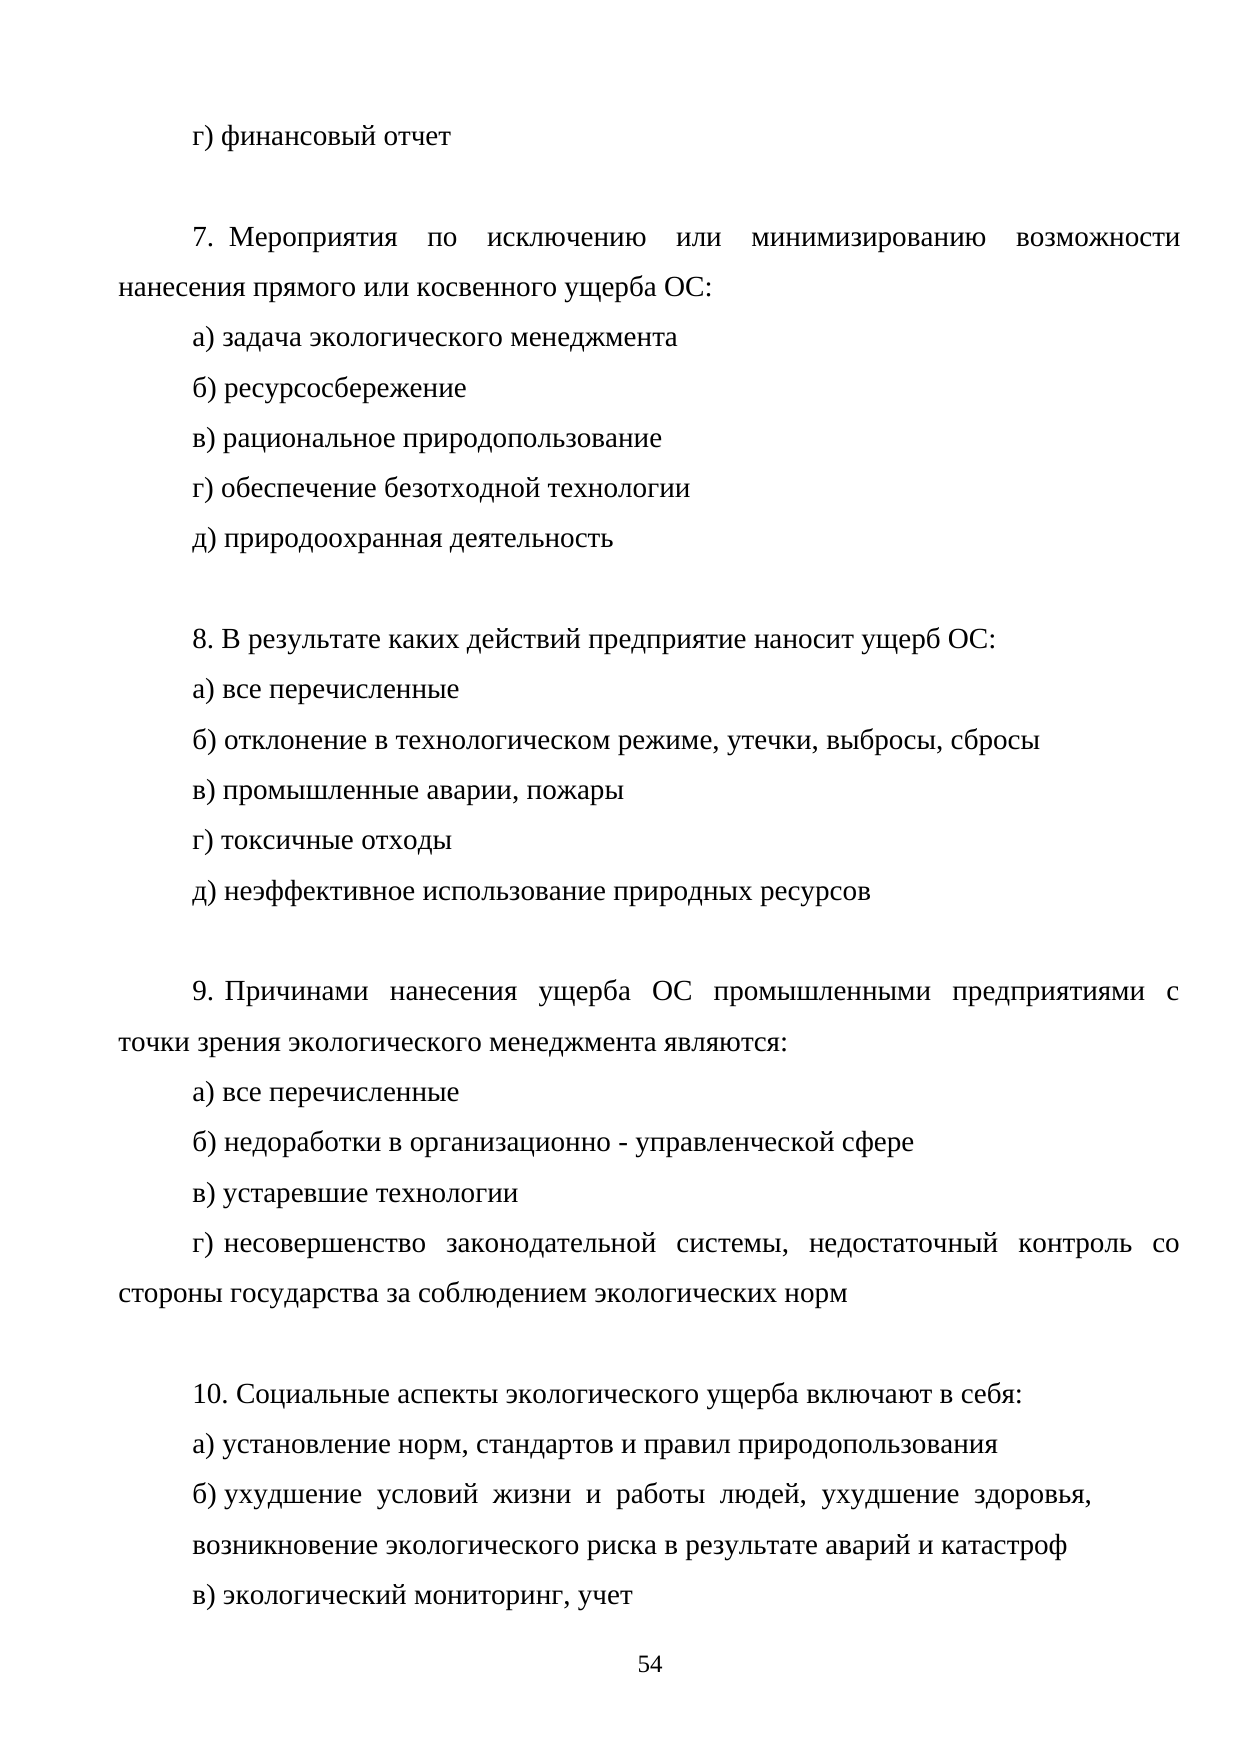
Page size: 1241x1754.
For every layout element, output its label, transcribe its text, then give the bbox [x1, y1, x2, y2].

text д) природоохранная деятельность [118, 521, 1181, 554]
text a) все перечисленные [118, 1074, 1181, 1108]
text a) установление норм, стандартов и правил природопользования [118, 1426, 1181, 1460]
text a) все перечисленные [118, 672, 1181, 705]
text 7. Мероприятия по исключению или минимизированию возможности нанесения прямого или косвенного ущерба ОС: [118, 219, 1181, 303]
text д) неэффективное использование природных ресурсов [118, 873, 1181, 906]
text в) рациональное природопользование [118, 420, 1181, 453]
text г) несовершенство законодательной системы, недостаточный контроль со стороны государства за соблюдением экологических норм [118, 1225, 1181, 1309]
text a) задача экологического менеджмента [118, 319, 1181, 353]
text б) недоработки в организационно - управленческой сфере [118, 1124, 1181, 1158]
text возникновение экологического риска в результате аварий и катастроф [118, 1527, 1181, 1560]
text б) ухудшение условий жизни и работы людей, ухудшение здоровья, [118, 1477, 1181, 1510]
text в) экологический мониторинг, учет [118, 1577, 1181, 1611]
text 10. Социальные аспекты экологического ущерба включают в себя: [118, 1376, 1181, 1409]
text г) токсичные отходы [118, 822, 1181, 856]
text 9. Причинами нанесения ущерба ОС промышленными предприятиями с точки зрения экологического менеджмента являются: [118, 973, 1181, 1057]
text в) промышленные аварии, пожары [118, 772, 1181, 806]
text б) ресурсосбережение [118, 370, 1181, 403]
text г) финансовый отчет [118, 118, 1181, 152]
text г) обеспечение безотходной технологии [118, 470, 1181, 504]
text 8. В результате каких действий предприятие наносит ущерб ОС: [118, 621, 1181, 655]
text в) устаревшие технологии [118, 1175, 1181, 1208]
text б) отклонение в технологическом режиме, утечки, выбросы, сбросы [118, 722, 1181, 755]
